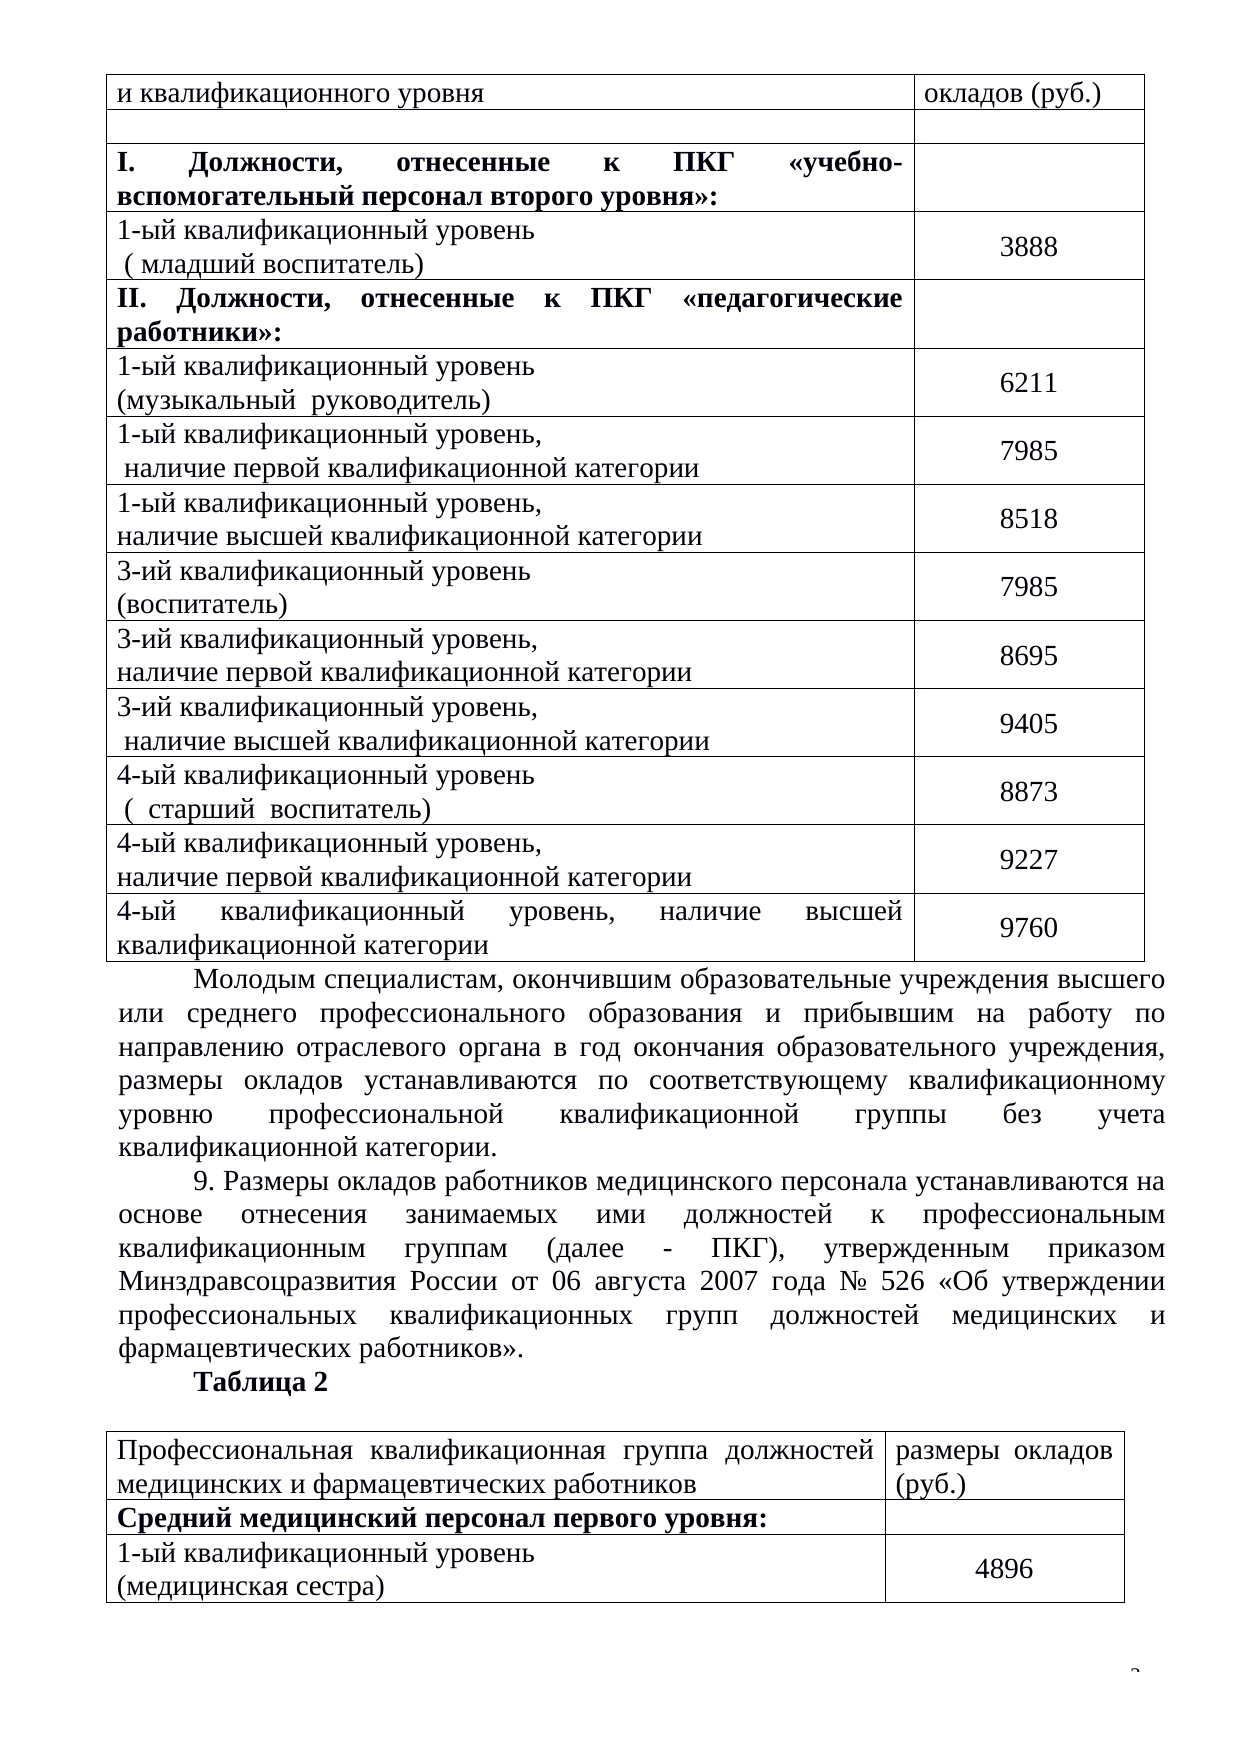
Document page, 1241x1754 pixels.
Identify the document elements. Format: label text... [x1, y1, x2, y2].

table_cell 9227 [915, 825, 1144, 892]
table_cell 3888 [915, 212, 1144, 279]
table_cell 1-ый квалификационный уровень (медицинская сестра) [107, 1535, 885, 1602]
table_cell 9760 [915, 894, 1144, 961]
table_cell 4-ый квалификационный уровень, наличие первой квалификационной категории [107, 825, 914, 892]
table_cell 4-ый квалификационный уровень, наличие высшей квалификационной категории [107, 894, 914, 961]
table_cell 6211 [915, 349, 1144, 416]
table_cell II. Должности, отнесенные к ПКГ «педагогические работники»: [107, 280, 914, 347]
table_header размеры окладов (руб.) [886, 1432, 1124, 1499]
table_cell [915, 144, 1144, 211]
table_cell [915, 280, 1144, 347]
text Таблица 2 [118, 1364, 1166, 1398]
table_cell [107, 110, 914, 143]
table_cell 9405 [915, 689, 1144, 756]
text Молодым специалистам, окончившим образовательные учреждения высшего или среднего профессионального образования и прибывшим на работу по направлению отраслевого органа в год окончания образовательного учреждения, размеры окладов устанавливаются по соответствующему квалификационному уровню профессиональной квалификационной группы без учета квалификационной категории. [118, 962, 1166, 1163]
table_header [107, 75, 914, 108]
table_cell 3-ий квалификационный уровень (воспитатель) [107, 553, 914, 620]
table_cell 3-ий квалификационный уровень, наличие высшей квалификационной категории [107, 689, 914, 756]
table_cell 4-ый квалификационный уровень ( старший воспитатель) [107, 757, 914, 824]
table_cell 7985 [915, 553, 1144, 620]
table_cell 1-ый квалификационный уровень, наличие первой квалификационной категории [107, 417, 914, 484]
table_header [915, 75, 1144, 108]
table_cell 7985 [915, 417, 1144, 484]
table_cell 1-ый квалификационный уровень, наличие высшей квалификационной категории [107, 485, 914, 552]
table_cell 8518 [915, 485, 1144, 552]
table_cell Средний медицинский персонал первого уровня: [107, 1500, 885, 1534]
table_cell 8695 [915, 621, 1144, 688]
table_cell [915, 110, 1144, 143]
text 9. Размеры окладов работников медицинского персонала устанавливаются на основе отнесения занимаемых ими должностей к профессиональным квалификационным группам (далее - ПКГ), утвержденным приказом Минздравсоцразвития России от 06 августа 2007 года № 526 «Об утверждении профессиональных квалификационных групп должностей медицинских и фармацевтических работников». [118, 1163, 1166, 1364]
table_cell [886, 1500, 1124, 1534]
table_cell 3-ий квалификационный уровень, наличие первой квалификационной категории [107, 621, 914, 688]
table_cell 1-ый квалификационный уровень ( младший воспитатель) [107, 212, 914, 279]
table_cell 4896 [886, 1535, 1124, 1602]
table_cell I. Должности, отнесенные к ПКГ «учебно-вспомогательный персонал второго уровня»: [107, 144, 914, 211]
table_cell 1-ый квалификационный уровень (музыкальный руководитель) [107, 349, 914, 416]
table_header Профессиональная квалификационная группа должностей медицинских и фармацевтических работников [107, 1432, 885, 1499]
table_cell 8873 [915, 757, 1144, 824]
